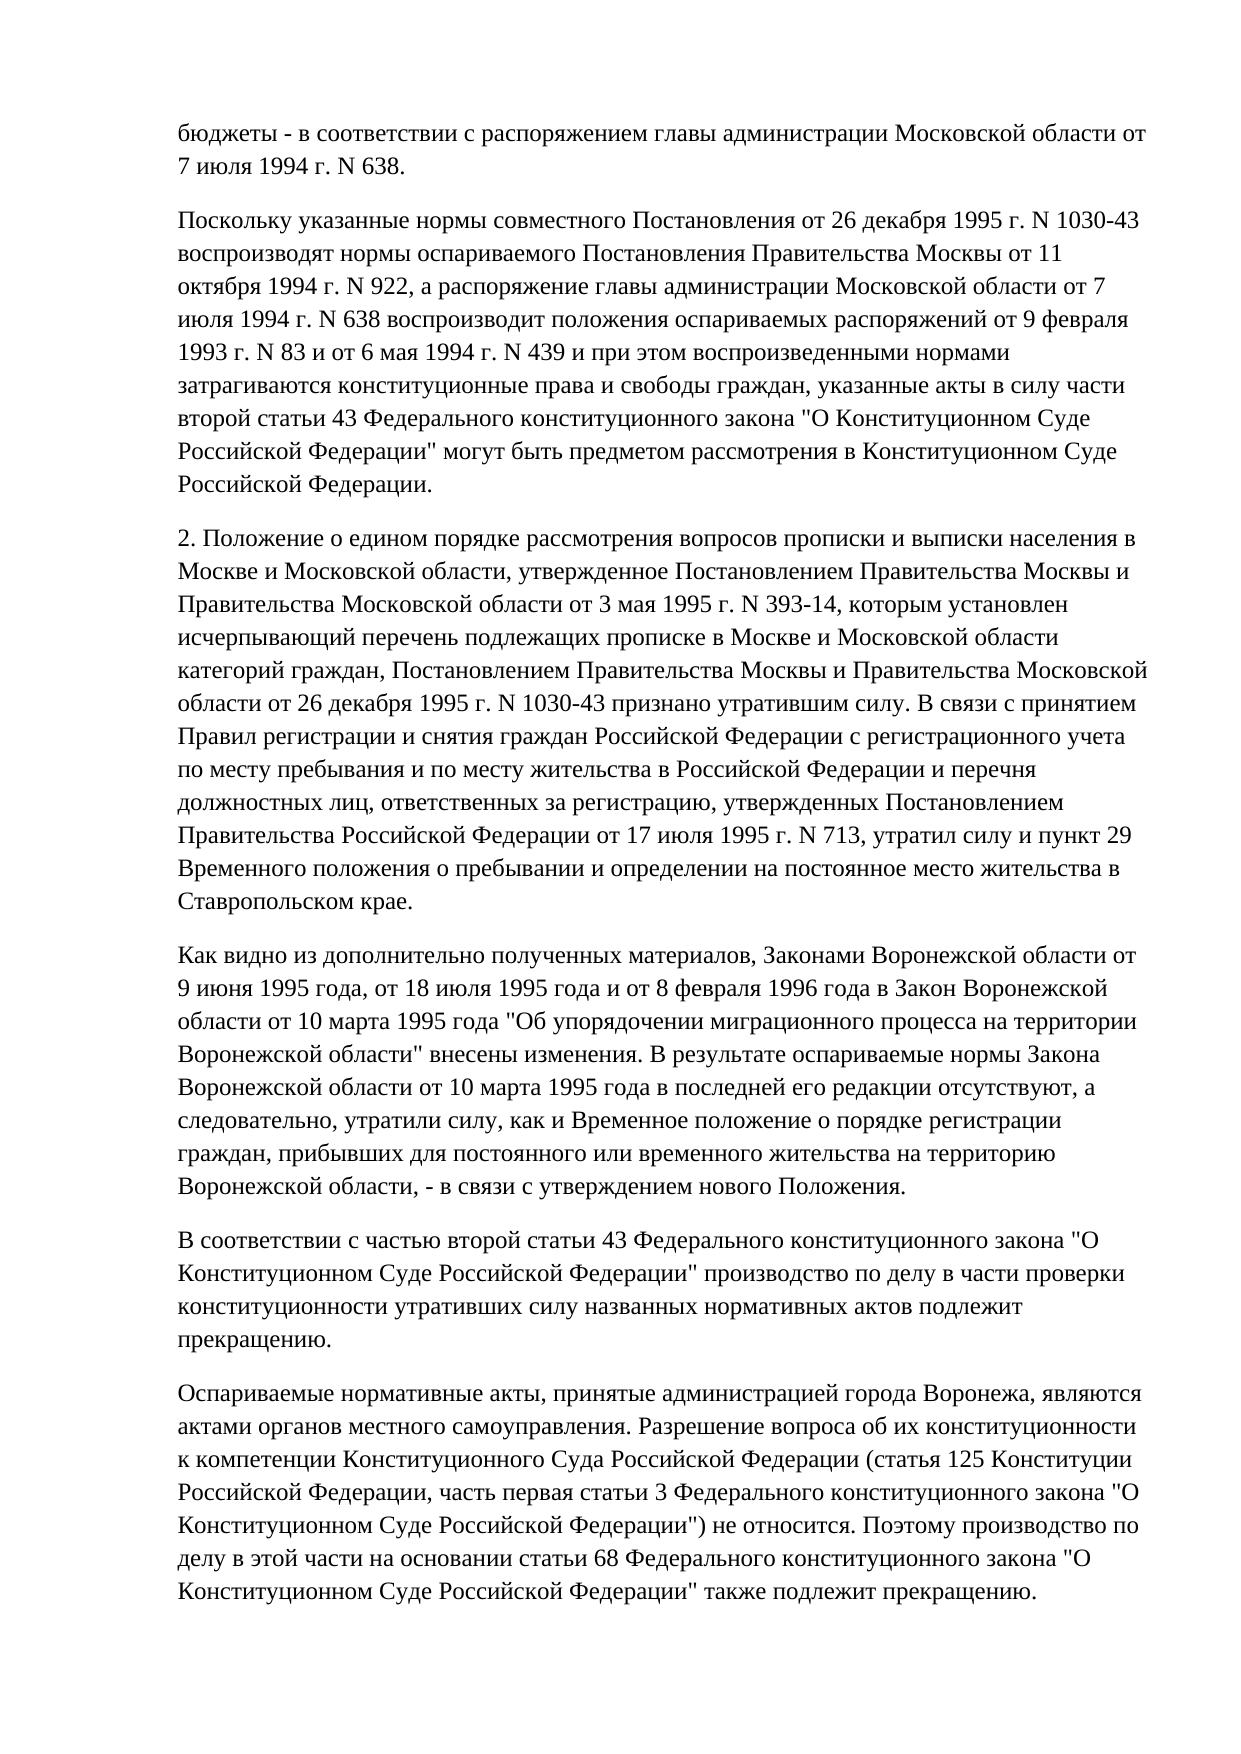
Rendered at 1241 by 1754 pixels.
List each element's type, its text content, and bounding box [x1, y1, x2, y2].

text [177, 118, 1152, 180]
text Поскольку указанные нормы совместного Постановления от 26 декабря 1995 г. N 1030-43 воспроизводят нормы оспариваемого Постановления Правительства Москвы от 11 октября 1994 г. N 922, а распоряжение главы администрации Московской области от 7 июля 1994 г. N 638 воспроизводит положения оспариваемых распоряжений от 9 февраля 1993 г. N 83 и от 6 мая 1994 г. N 439 и при этом воспроизведенными нормами затрагиваются конституционные права и свободы граждан, указанные акты в силу части второй статьи 43 Федерального конституционного закона "О Конституционном Суде Российской Федерации" могут быть предметом рассмотрения в Конституционном Суде Российской Федерации. [177, 205, 1152, 498]
text Как видно из дополнительно полученных материалов, Законами Воронежской области от 9 июня 1995 года, от 18 июля 1995 года и от 8 февраля 1996 года в Закон Воронежской области от 10 марта 1995 года "Об упорядочении миграционного процесса на территории Воронежской области" внесены изменения. В результате оспариваемые нормы Закона Воронежской области от 10 марта 1995 года в последней его редакции отсутствуют, а следовательно, утратили силу, как и Временное положение о порядке регистрации граждан, прибывших для постоянного или временного жительства на территорию Воронежской области, - в связи с утверждением нового Положения. [177, 940, 1152, 1200]
text 2. Положение о едином порядке рассмотрения вопросов прописки и выписки населения в Москве и Московской области, утвержденное Постановлением Правительства Москвы и Правительства Московской области от 3 мая 1995 г. N 393-14, которым установлен исчерпывающий перечень подлежащих прописке в Москве и Московской области категорий граждан, Постановлением Правительства Москвы и Правительства Московской области от 26 декабря 1995 г. N 1030-43 признано утратившим силу. В связи с принятием Правил регистрации и снятия граждан Российской Федерации с регистрационного учета по месту пребывания и по месту жительства в Российской Федерации и перечня должностных лиц, ответственных за регистрацию, утвержденных Постановлением Правительства Российской Федерации от 17 июля 1995 г. N 713, утратил силу и пункт 29 Временного положения о пребывании и определении на постоянное место жительства в Ставропольском крае. [177, 523, 1152, 915]
text Оспариваемые нормативные акты, принятые администрацией города Воронежа, являются актами органов местного самоуправления. Разрешение вопроса об их конституционности к компетенции Конституционного Суда Российской Федерации (статья 125 Конституции Российской Федерации, часть первая статьи 3 Федерального конституционного закона "О Конституционном Суде Российской Федерации") не относится. Поэтому производство по делу в этой части на основании статьи 68 Федерального конституционного закона "О Конституционном Суде Российской Федерации" также подлежит прекращению. [177, 1378, 1152, 1605]
text В соответствии с частью второй статьи 43 Федерального конституционного закона "О Конституционном Суде Российской Федерации" производство по делу в части проверки конституционности утративших силу названных нормативных актов подлежит прекращению. [177, 1225, 1152, 1353]
